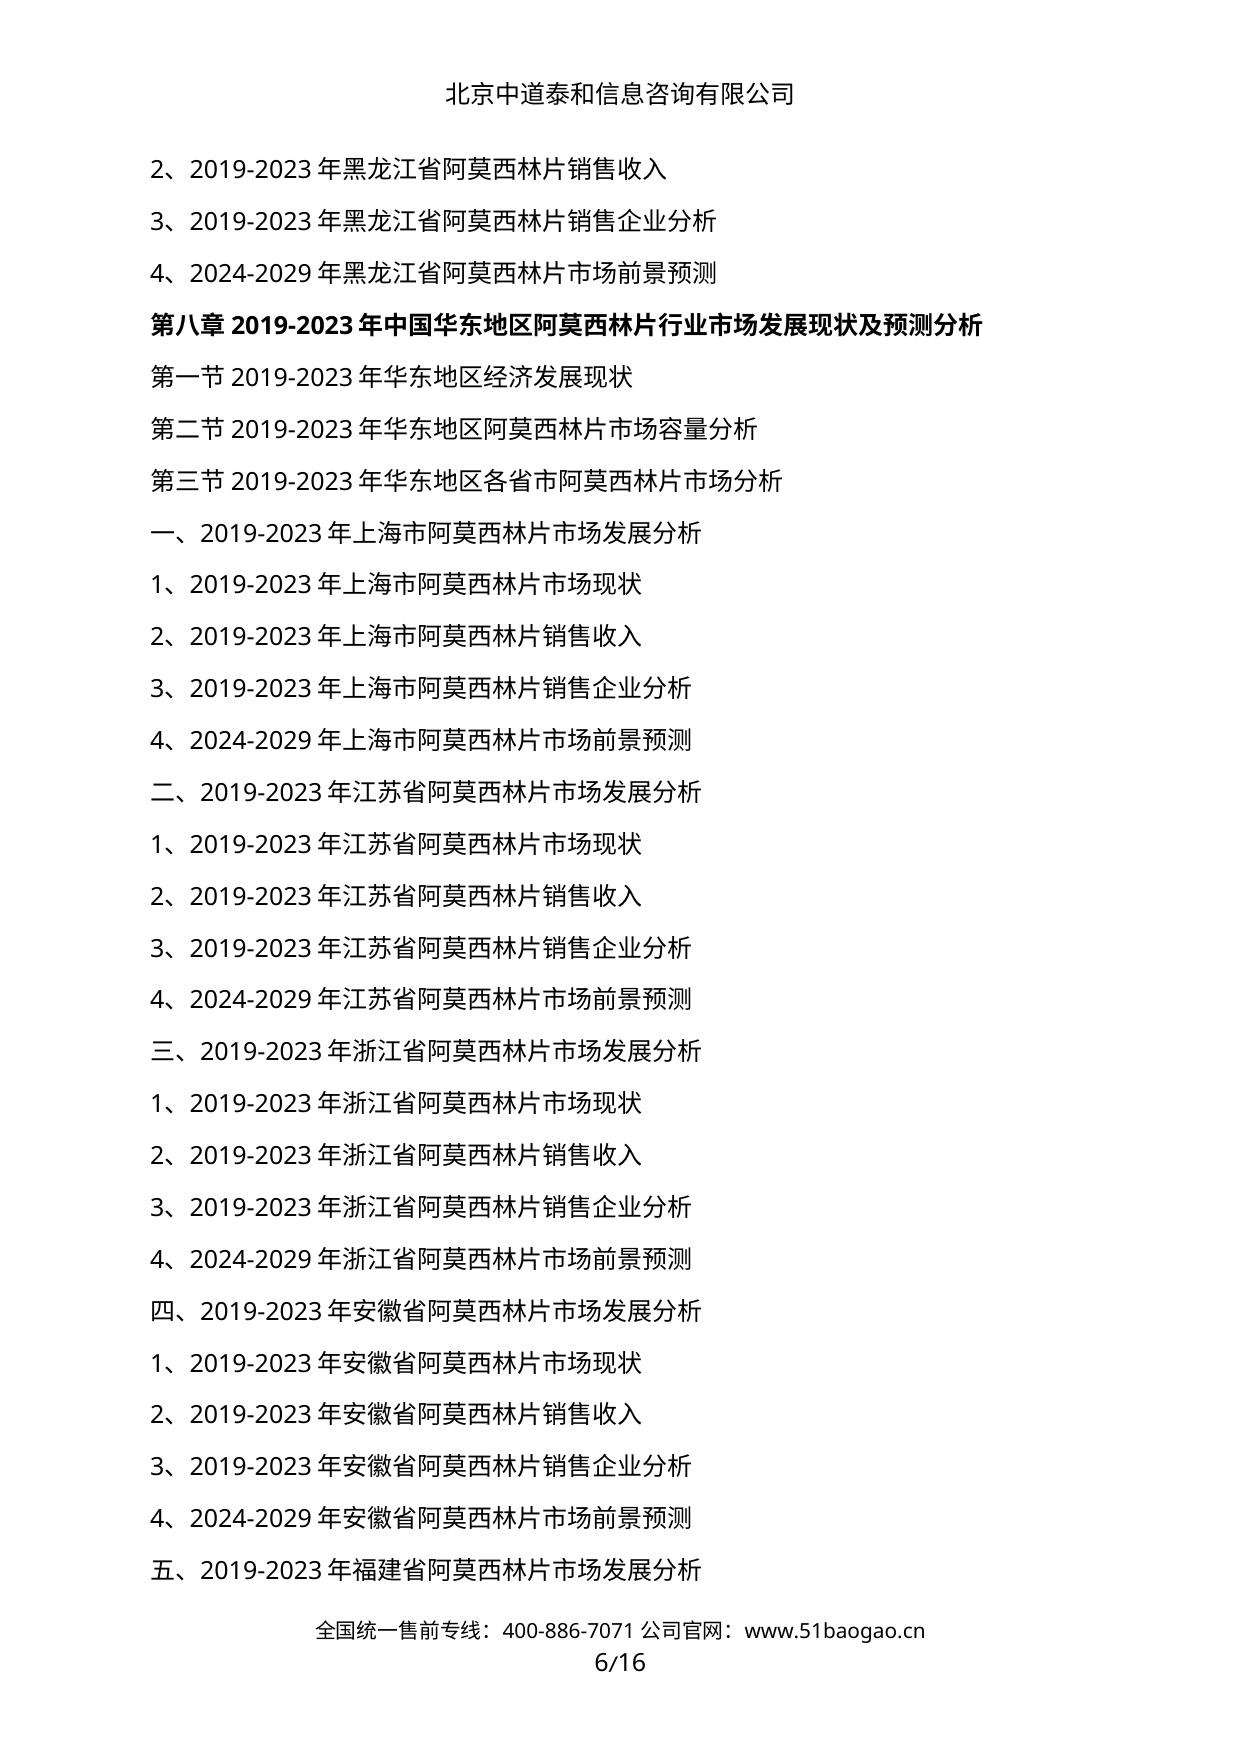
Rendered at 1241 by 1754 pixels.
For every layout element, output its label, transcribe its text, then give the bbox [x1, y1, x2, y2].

text 2、2019-2023年浙江省阿莫西林片销售收入 [150, 1136, 1090, 1172]
text 四、2019-2023年安徽省阿莫西林片市场发展分析 [150, 1291, 1090, 1327]
text 第二节 2019-2023年华东地区阿莫西林片市场容量分析 [150, 409, 1090, 446]
text 1、2019-2023年浙江省阿莫西林片市场现状 [150, 1084, 1090, 1120]
text 2、2019-2023年黑龙江省阿莫西林片销售收入 [150, 150, 1090, 186]
text 3、2019-2023年浙江省阿莫西林片销售企业分析 [150, 1187, 1090, 1224]
text 2、2019-2023年江苏省阿莫西林片销售收入 [150, 876, 1090, 912]
text 4、2024-2029年安徽省阿莫西林片市场前景预测 [150, 1499, 1090, 1535]
text 第八章 2019-2023年中国华东地区阿莫西林片行业市场发展现状及预测分析 [150, 306, 1090, 342]
text 二、2019-2023年江苏省阿莫西林片市场发展分析 [150, 772, 1090, 809]
text 3、2019-2023年黑龙江省阿莫西林片销售企业分析 [150, 202, 1090, 238]
text 五、2019-2023年福建省阿莫西林片市场发展分析 [150, 1551, 1090, 1587]
text 3、2019-2023年安徽省阿莫西林片销售企业分析 [150, 1447, 1090, 1483]
text 4、2024-2029年浙江省阿莫西林片市场前景预测 [150, 1239, 1090, 1276]
text 1、2019-2023年上海市阿莫西林片市场现状 [150, 565, 1090, 601]
text 2、2019-2023年上海市阿莫西林片销售收入 [150, 617, 1090, 653]
text 三、2019-2023年浙江省阿莫西林片市场发展分析 [150, 1032, 1090, 1068]
text 3、2019-2023年江苏省阿莫西林片销售企业分析 [150, 928, 1090, 964]
text 4、2024-2029年江苏省阿莫西林片市场前景预测 [150, 980, 1090, 1016]
text 3、2019-2023年上海市阿莫西林片销售企业分析 [150, 669, 1090, 705]
text 第一节 2019-2023年华东地区经济发展现状 [150, 357, 1090, 394]
text 一、2019-2023年上海市阿莫西林片市场发展分析 [150, 513, 1090, 549]
text 2、2019-2023年安徽省阿莫西林片销售收入 [150, 1395, 1090, 1431]
text 4、2024-2029年黑龙江省阿莫西林片市场前景预测 [150, 254, 1090, 290]
text 第三节 2019-2023年华东地区各省市阿莫西林片市场分析 [150, 461, 1090, 497]
text 1、2019-2023年江苏省阿莫西林片市场现状 [150, 824, 1090, 861]
text 1、2019-2023年安徽省阿莫西林片市场现状 [150, 1343, 1090, 1379]
text 4、2024-2029年上海市阿莫西林片市场前景预测 [150, 721, 1090, 757]
